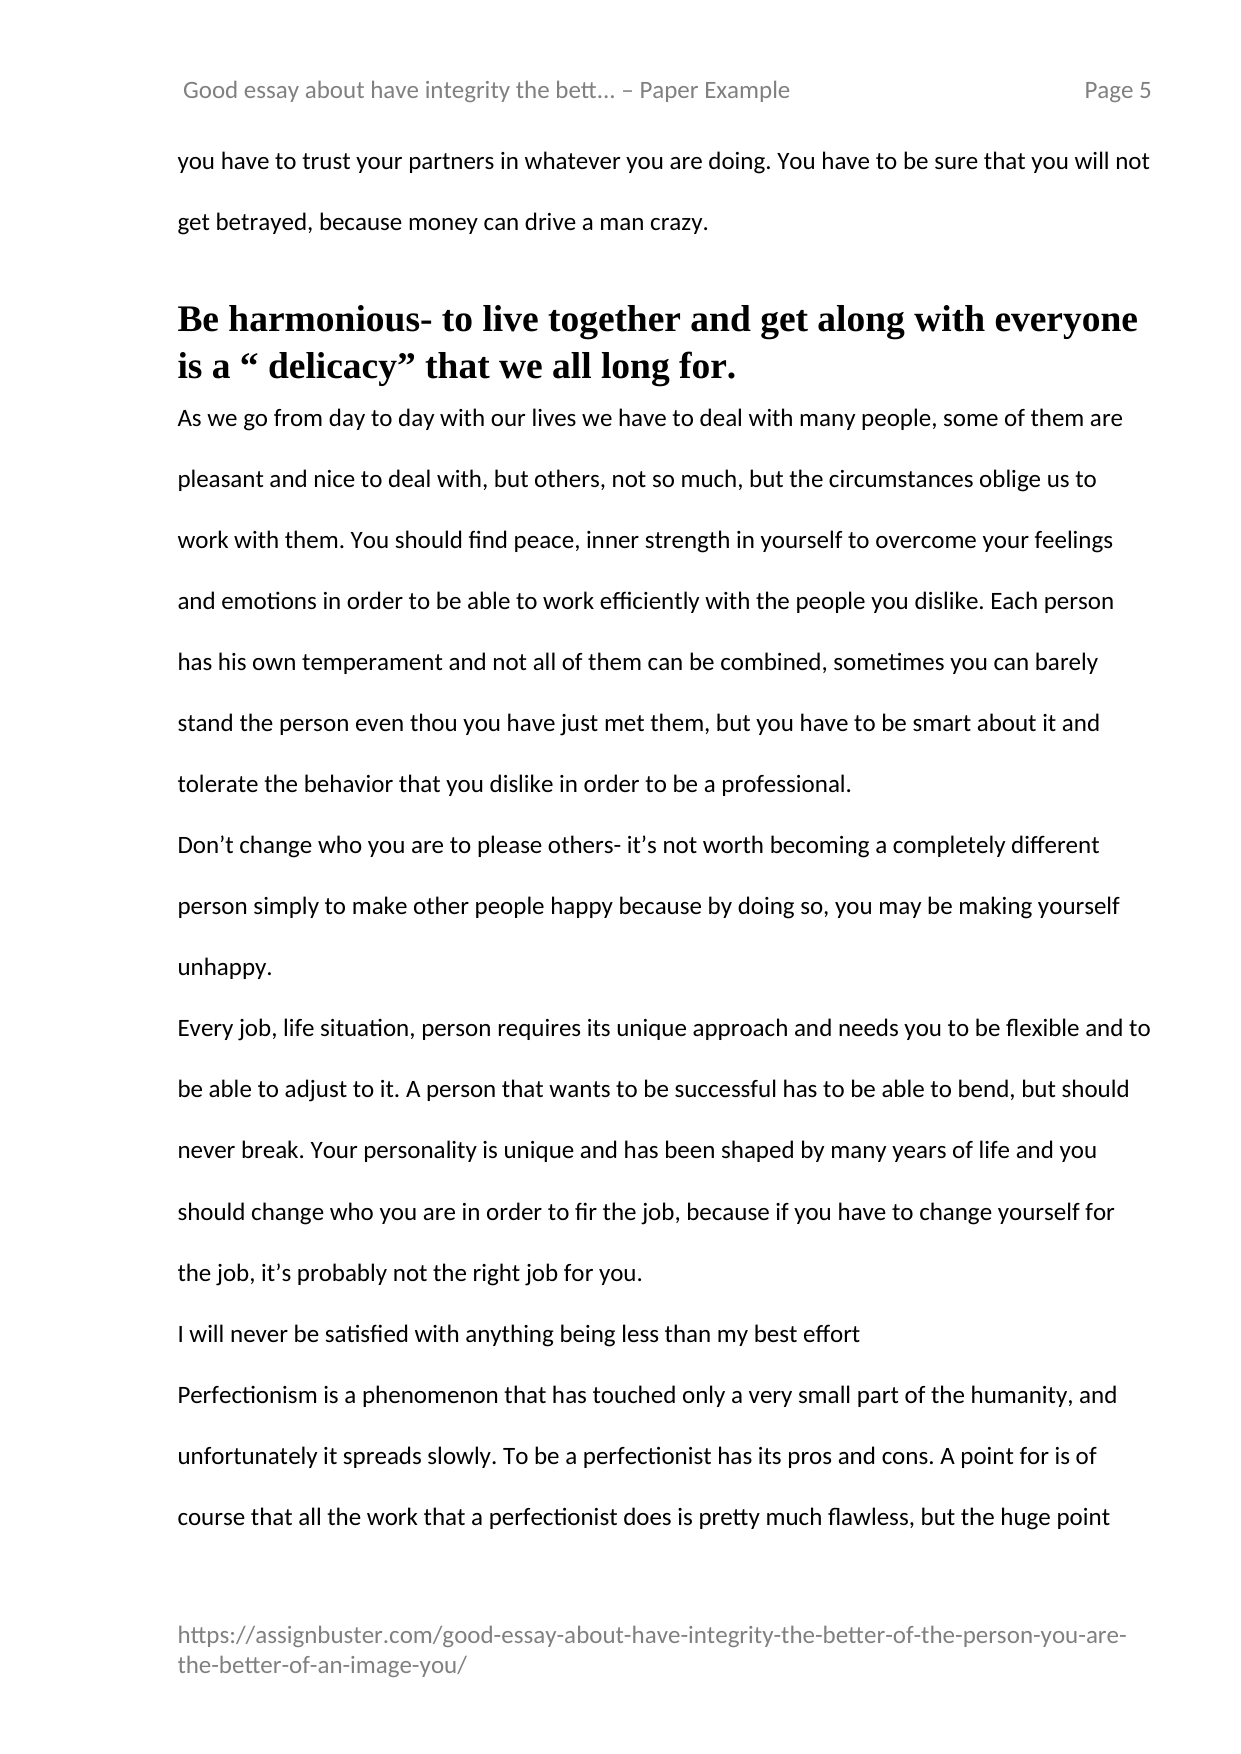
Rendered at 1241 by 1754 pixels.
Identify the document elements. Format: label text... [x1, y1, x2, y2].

subtitle Be harmonious- to live together and get along with everyone is a “ delicacy” that we all long for. [177, 297, 1152, 386]
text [177, 402, 1152, 1531]
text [177, 145, 1152, 237]
